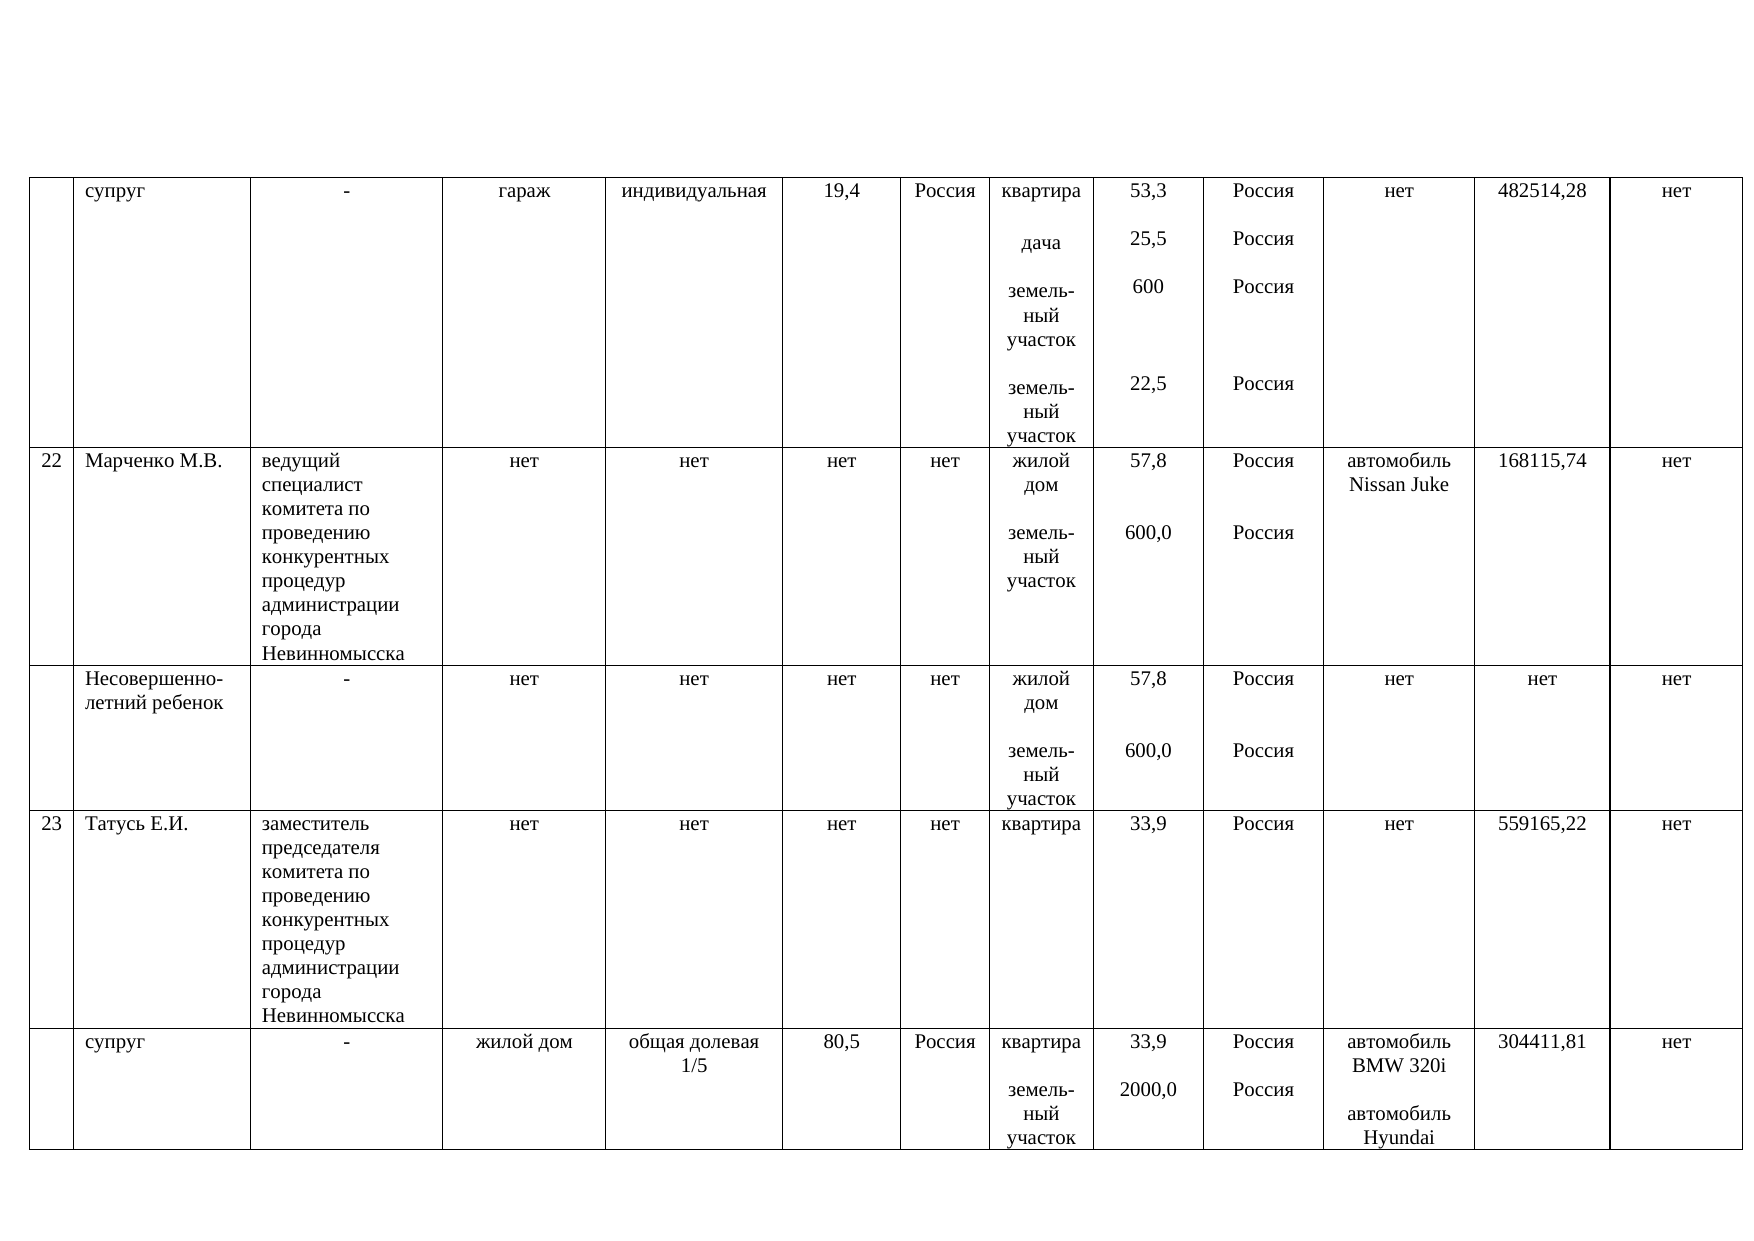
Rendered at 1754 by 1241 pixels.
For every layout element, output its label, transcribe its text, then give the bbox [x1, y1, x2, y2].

table_cell Россия Россия [1204, 666, 1323, 810]
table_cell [1324, 1029, 1474, 1149]
table_cell 23 [30, 811, 73, 1027]
table_cell индивидуальная [606, 178, 782, 447]
table_cell 304411,81 [1475, 1029, 1609, 1149]
table_cell нет [606, 811, 782, 1027]
table_cell ведущий специалист комитета по проведению конкурентных процедур администрации города Невинномысска [251, 448, 442, 664]
table_cell нет [1324, 178, 1474, 447]
table_cell жилой дом земель-ный участок [990, 666, 1093, 810]
table_cell 53,3 25,5 600 22,5 [1094, 178, 1203, 447]
table_cell 22 [30, 448, 73, 664]
table_cell - [251, 178, 442, 447]
table_cell нет [1324, 811, 1474, 1027]
table_cell 57,8 600,0 [1094, 448, 1203, 664]
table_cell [1204, 1029, 1323, 1149]
table_cell Россия Россия Россия Россия [1204, 178, 1323, 447]
table_cell квартира дача земель-ный участок земель-ный участок [990, 178, 1093, 447]
table_cell Россия [901, 1029, 989, 1149]
table_cell нет [443, 448, 605, 664]
table_cell заместитель председателя комитета по проведению конкурентных процедур администрации города Невинномысска [251, 811, 442, 1027]
table_cell Несовершенно-летний ребенок [74, 666, 250, 810]
table_cell гараж [443, 178, 605, 447]
table_cell - [251, 1029, 442, 1149]
table_cell 19,4 [783, 178, 900, 447]
table_cell нет [901, 666, 989, 810]
table_cell нет [443, 811, 605, 1027]
table_cell 33,9 [1094, 811, 1203, 1027]
table_cell нет [1475, 666, 1609, 810]
table_cell нет [901, 811, 989, 1027]
table_cell автомобиль Nissan Juke [1324, 448, 1474, 664]
table_cell квартира [990, 811, 1093, 1027]
table_cell жилой дом земель-ный участок [990, 448, 1093, 664]
table_cell нет [1324, 666, 1474, 810]
table_cell 57,8 600,0 [1094, 666, 1203, 810]
table_cell нет [1611, 448, 1742, 664]
table_cell Россия [1204, 811, 1323, 1027]
table_cell - [251, 666, 442, 810]
table_cell 168115,74 [1475, 448, 1609, 664]
table_cell нет [1611, 666, 1742, 810]
table_cell супруг [74, 1029, 250, 1149]
table_cell нет [783, 666, 900, 810]
table_cell Марченко М.В. [74, 448, 250, 664]
table_cell нет [783, 448, 900, 664]
table_cell Россия [901, 178, 989, 447]
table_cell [990, 1029, 1093, 1149]
table_cell Россия Россия [1204, 448, 1323, 664]
table_cell [30, 1029, 73, 1149]
table_cell нет [1611, 1029, 1742, 1149]
table_cell нет [606, 448, 782, 664]
table_cell нет [901, 448, 989, 664]
table_cell нет [783, 811, 900, 1027]
table_cell Татусь Е.И. [74, 811, 250, 1027]
table_cell супруг [74, 178, 250, 447]
table_cell 33,9 2000,0 [1094, 1029, 1203, 1149]
table_cell 80,5 [783, 1029, 900, 1149]
table_cell нет [443, 666, 605, 810]
table_cell нет [1611, 178, 1742, 447]
table_cell 482514,28 [1475, 178, 1609, 447]
table_cell жилой дом [443, 1029, 605, 1149]
table_cell нет [606, 666, 782, 810]
table_cell [30, 178, 73, 447]
table_cell общая долевая 1/5 [606, 1029, 782, 1149]
table_cell 559165,22 [1475, 811, 1609, 1027]
table_cell [30, 666, 73, 810]
table_cell нет [1611, 811, 1742, 1027]
